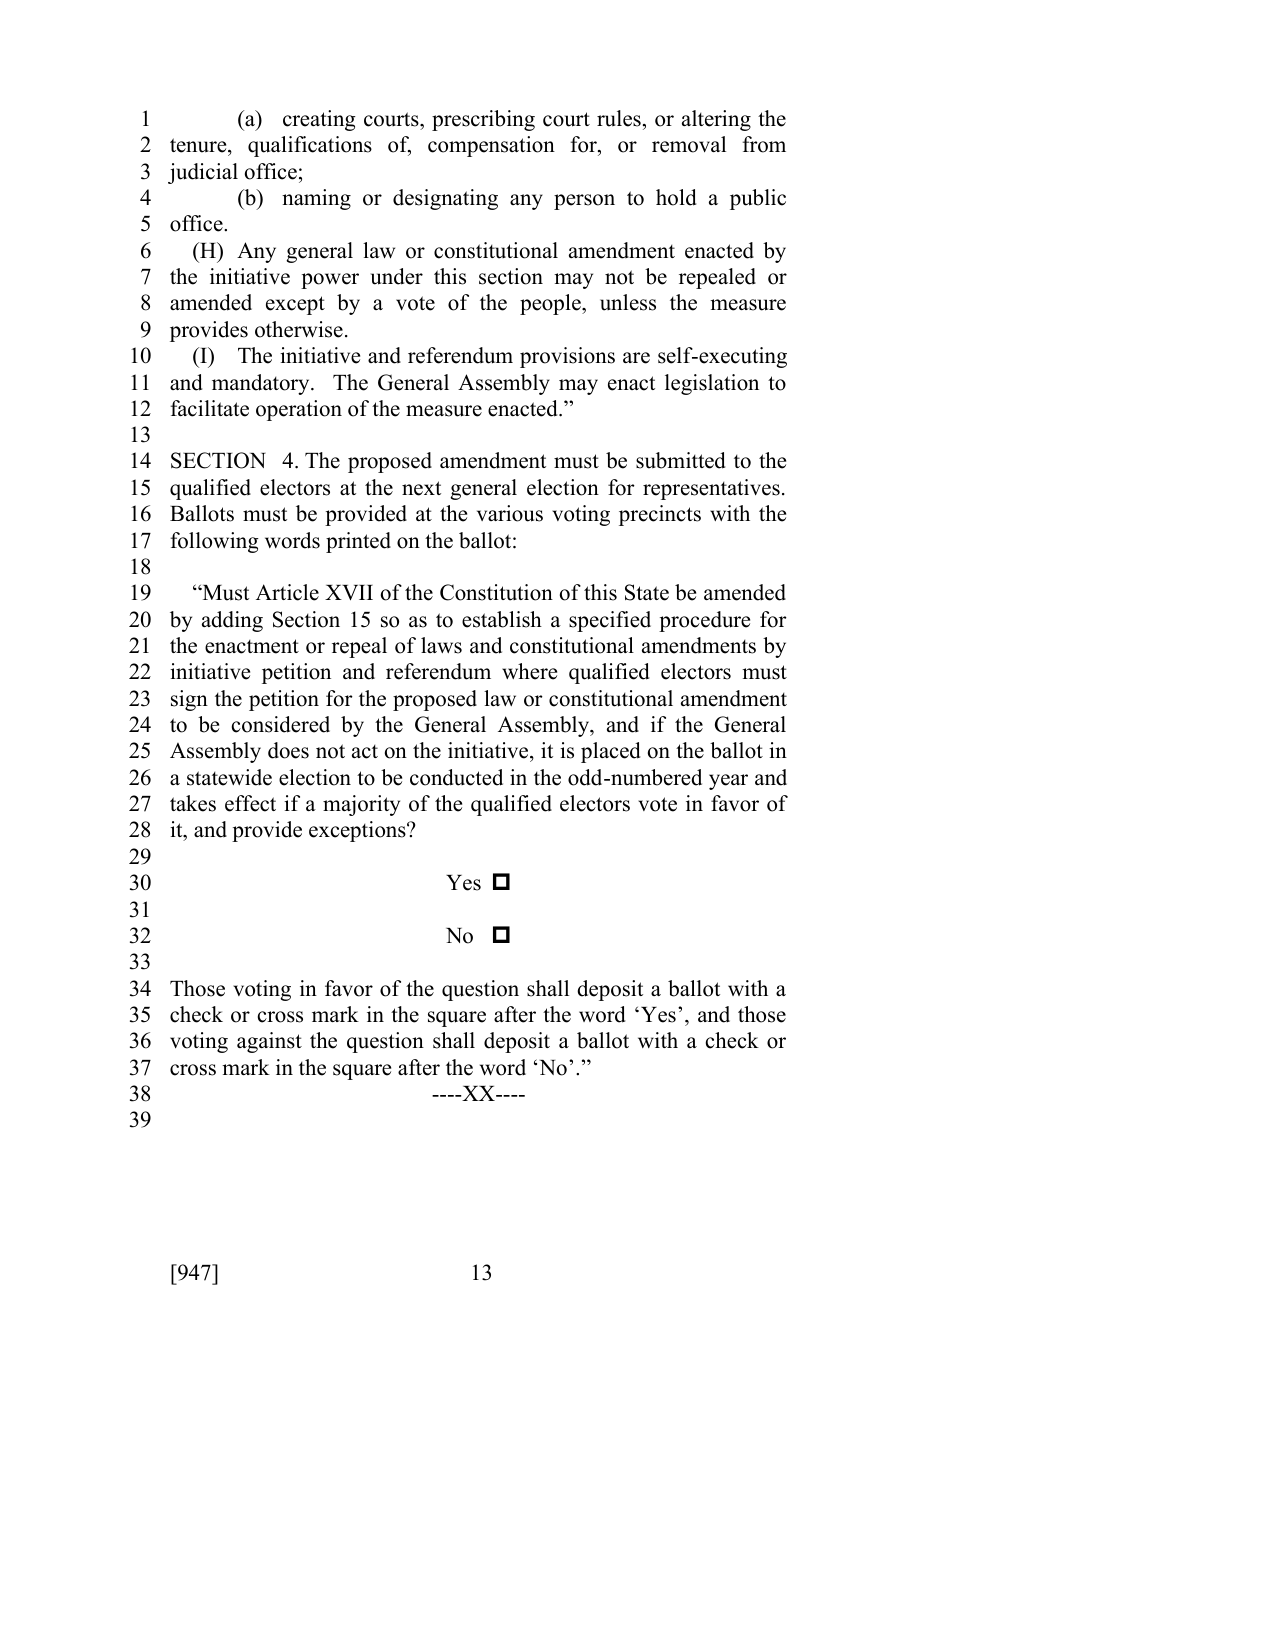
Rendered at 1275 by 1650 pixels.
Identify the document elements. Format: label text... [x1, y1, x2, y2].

text Yes  [169, 869, 787, 896]
text (H) Any general law or constitutional amendment enacted by the initiative power under this section may not be repealed or amended except by a vote of the people, unless the measure provides otherwise. [169, 237, 787, 342]
text Those voting in favor of the question shall deposit a ballot with a check or cross mark in the square after the word ‘Yes’, and those voting against the question shall deposit a ballot with a check or cross mark in the square after the word ‘No’.” [169, 975, 787, 1080]
text SECTION 4. The proposed amendment must be submitted to the qualified electors at the next general election for representatives. Ballots must be provided at the various voting precincts with the following words printed on the ballot: [169, 448, 787, 553]
text (a) creating courts, prescribing court rules, or altering the tenure, qualifications of, compensation for, or removal from judicial office; [169, 105, 787, 184]
text “Must Article XVII of the Constitution of this State be amended by adding Section 15 so as to establish a specified procedure for the enactment or repeal of laws and constitutional amendments by initiative petition and referendum where qualified electors must sign the petition for the proposed law or constitutional amendment to be considered by the General Assembly, and if the General Assembly does not act on the initiative, it is placed on the ballot in a statewide election to be conducted in the odd-numbered year and takes effect if a majority of the qualified electors vote in favor of it, and provide exceptions? [169, 579, 787, 843]
text (I) The initiative and referendum provisions are self-executing and mandatory. The General Assembly may enact legislation to facilitate operation of the measure enacted.” [169, 342, 787, 421]
text No  [169, 922, 787, 948]
text ----XX---- [169, 1080, 787, 1106]
text (b) naming or designating any person to hold a public office. [169, 184, 787, 237]
